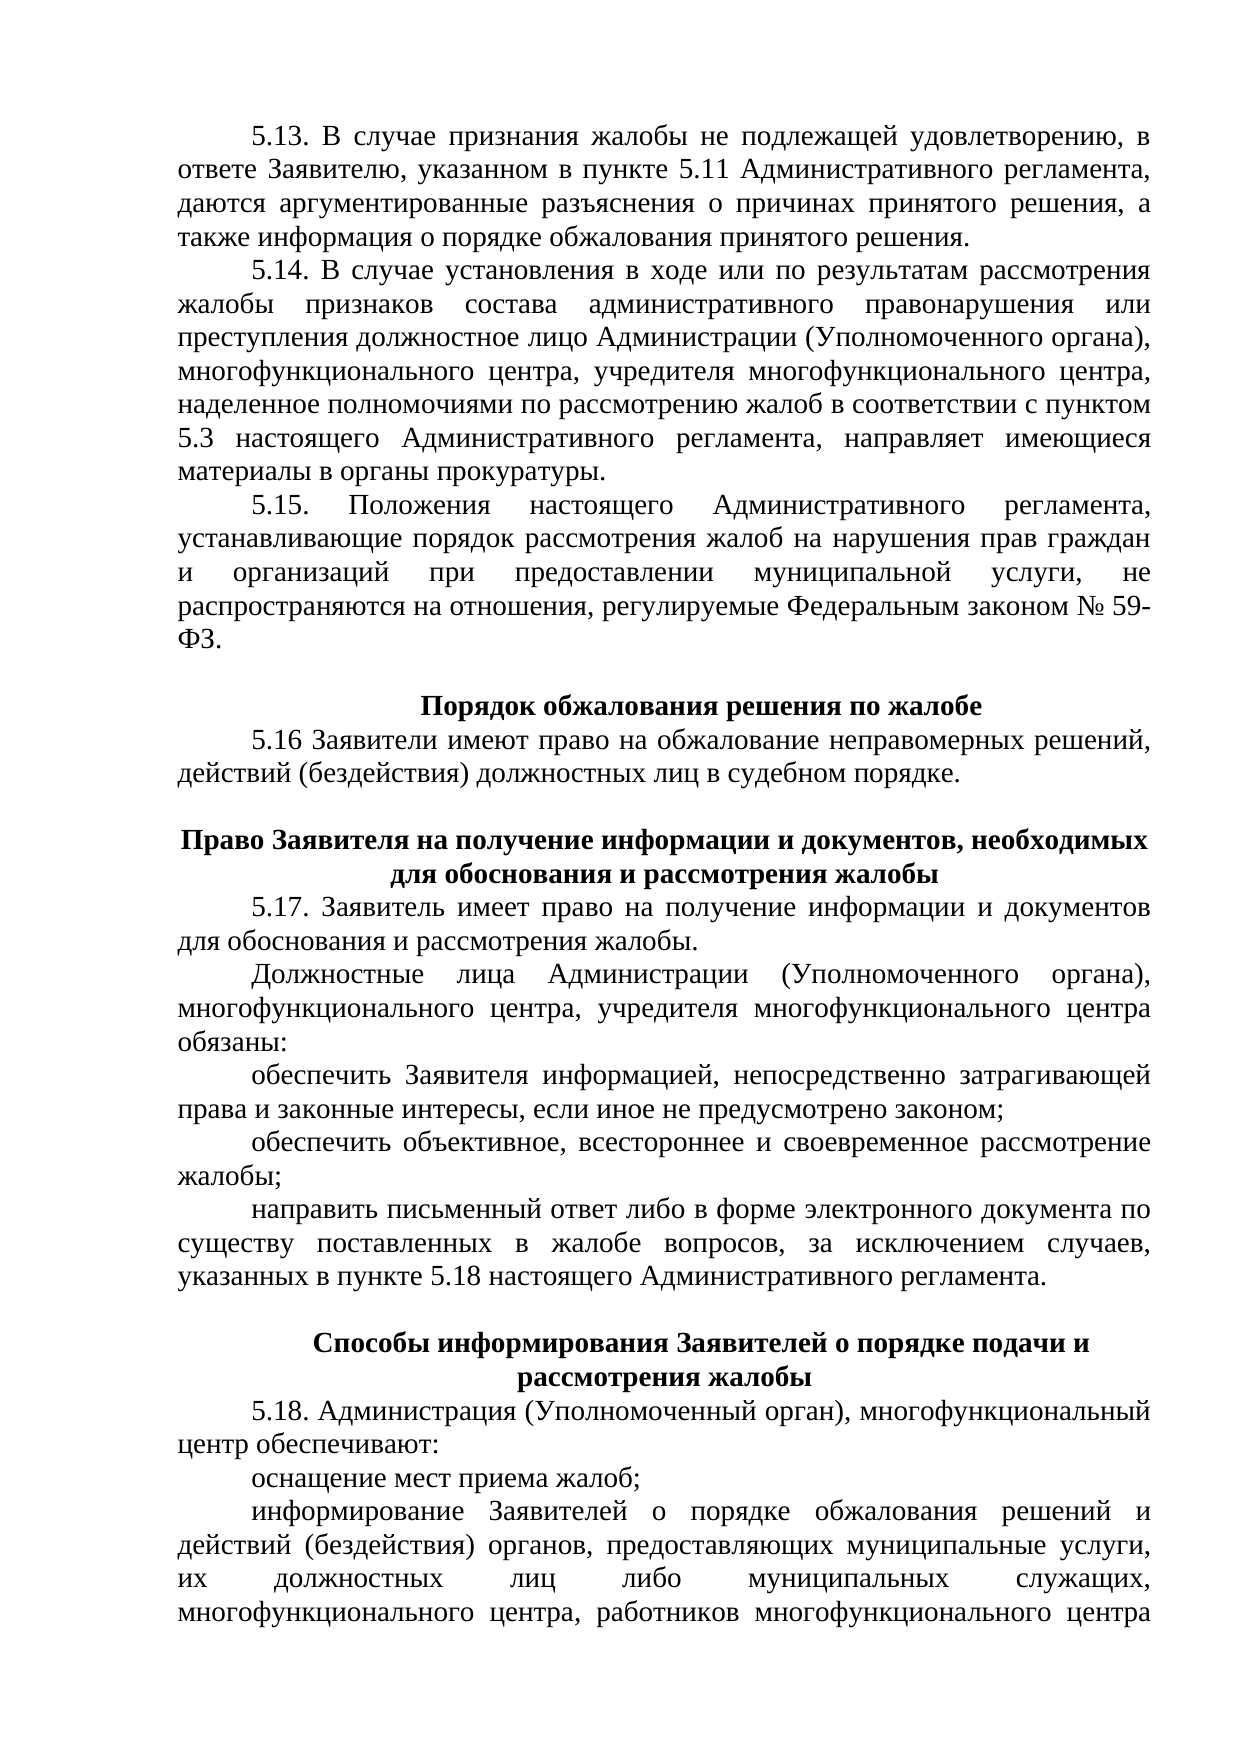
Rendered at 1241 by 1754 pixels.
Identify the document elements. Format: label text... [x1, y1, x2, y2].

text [177, 1493, 1152, 1627]
text 5.18. Администрация (Уполномоченный орган), многофункциональный центр обеспечивают: [177, 1393, 1152, 1460]
text 5.16 Заявители имеют право на обжалование неправомерных решений, действий (бездействия) должностных лиц в судебном порядке. [177, 722, 1152, 789]
text 5.17. Заявитель имеет право на получение информации и документов для обоснования и рассмотрения жалобы. [177, 889, 1152, 957]
text оснащение мест приема жалоб; [177, 1460, 1152, 1493]
text обеспечить Заявителя информацией, непосредственно затрагивающей права и законные интересы, если иное не предусмотрено законом; [177, 1057, 1152, 1124]
text 5.14. В случае установления в ходе или по результатам рассмотрения жалобы признаков состава административного правонарушения или преступления должностное лицо Администрации (Уполномоченного органа), многофункционального центра, учредителя многофункционального центра, наделенное полномочиями по рассмотрению жалоб в соответствии с пунктом 5.3 настоящего Административного регламента, направляет имеющиеся материалы в органы прокуратуры. [177, 252, 1152, 487]
text 5.13. В случае признания жалобы не подлежащей удовлетворению, в ответе Заявителю, указанном в пункте 5.11 Административного регламента, даются аргументированные разъяснения о причинах принятого решения, а также информация о порядке обжалования принятого решения. [177, 118, 1152, 252]
text Порядок обжалования решения по жалобе [177, 688, 1152, 722]
text 5.15. Положения настоящего Административного регламента, устанавливающие порядок рассмотрения жалоб на нарушения прав граждан и организаций при предоставлении муниципальной услуги, не распространяются на отношения, регулируемые Федеральным законом № 59-ФЗ. [177, 487, 1152, 655]
text Право Заявителя на получение информации и документов, необходимых [177, 822, 1152, 856]
text Способы информирования Заявителей о порядке подачи и рассмотрения жалобы [177, 1326, 1152, 1393]
text Должностные лица Администрации (Уполномоченного органа), многофункционального центра, учредителя многофункционального центра обязаны: [177, 957, 1152, 1057]
text обеспечить объективное, всестороннее и своевременное рассмотрение жалобы; [177, 1124, 1152, 1191]
text направить письменный ответ либо в форме электронного документа по существу поставленных в жалобе вопросов, за исключением случаев, указанных в пункте 5.18 настоящего Административного регламента. [177, 1191, 1152, 1292]
text для обоснования и рассмотрения жалобы [177, 856, 1152, 889]
